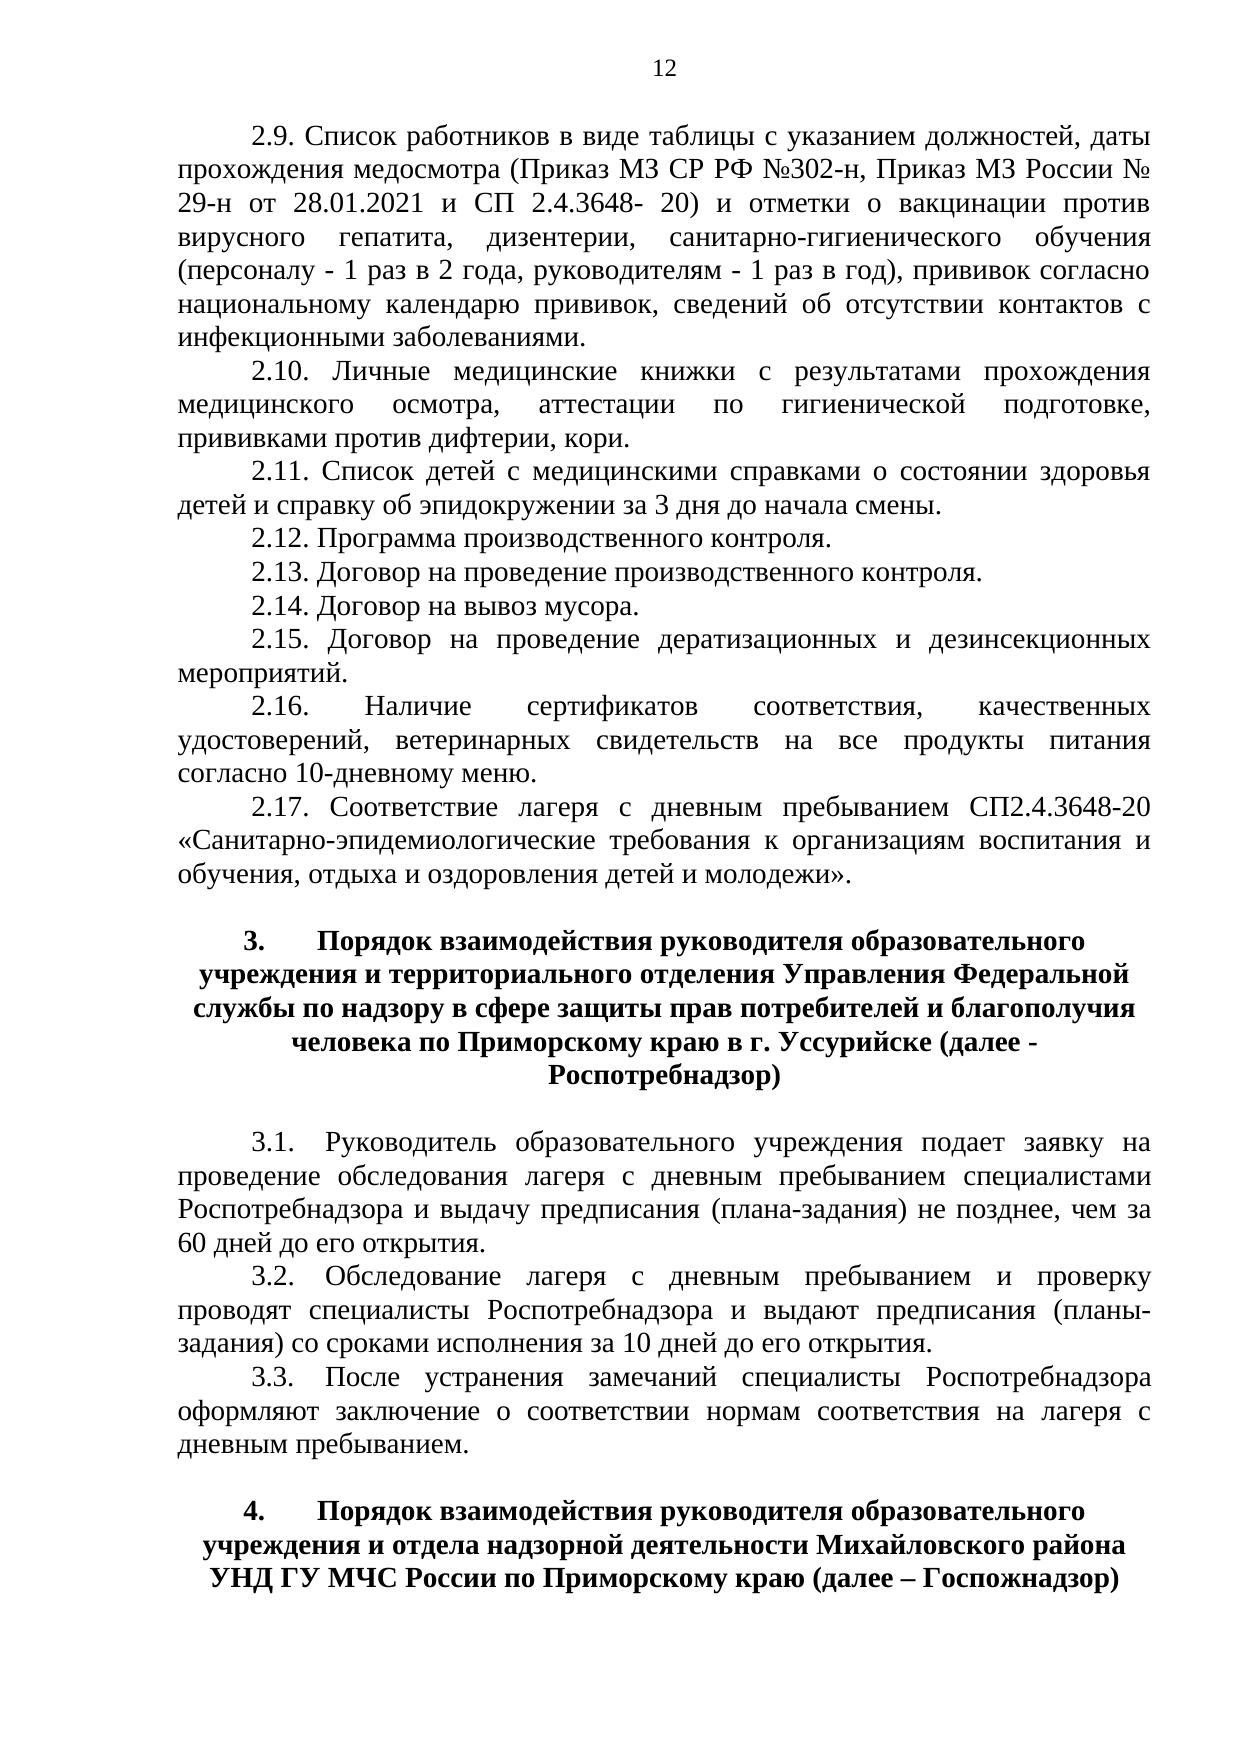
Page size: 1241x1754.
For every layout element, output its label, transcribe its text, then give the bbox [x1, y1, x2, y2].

list Порядок взаимодействия руководителя образовательного учреждения и территориального отделения Управления Федеральной службы по надзору в сфере защиты прав потребителей и благополучия человека по Приморскому краю в г. Уссурийске (далее - Роспотребнадзор) [177, 923, 1152, 1091]
text 2.12. Программа производственного контроля. [177, 521, 1152, 554]
list Порядок взаимодействия руководителя образовательного учреждения и отдела надзорной деятельности Михайловского района УНД ГУ МЧС России по Приморскому краю (далее – Госпожнадзор) [177, 1493, 1152, 1594]
text 2.15. Договор на проведение дератизационных и дезинсекционных мероприятий. [177, 621, 1152, 688]
text 2.13. Договор на проведение производственного контроля. [177, 554, 1152, 588]
list Руководитель образовательного учреждения подает заявку на проведение обследования лагеря с дневным пребыванием специалистами Роспотребнадзора и выдачу предписания (плана-задания) не позднее, чем за 60 дней до его открытия. [177, 1124, 1152, 1258]
text 2.16. Наличие сертификатов соответствия, качественных удостоверений, ветеринарных свидетельств на все продукты питания согласно 10-дневному меню. [177, 688, 1152, 789]
list Обследование лагеря с дневным пребыванием и проверку проводят специалисты Роспотребнадзора и выдают предписания (планы-задания) со сроками исполнения за 10 дней до его открытия. [177, 1258, 1152, 1359]
text 2.9. Список работников в виде таблицы с указанием должностей, даты прохождения медосмотра (Приказ МЗ СР РФ №302-н, Приказ МЗ России № 29-н от 28.01.2021 и СП 2.4.3648- 20) и отметки о вакцинации против вирусного гепатита, дизентерии, санитарно-гигиенического обучения (персоналу - 1 раз в 2 года, руководителям - 1 раз в год), прививок согласно национальному календарю прививок, сведений об отсутствии контактов с инфекционными заболеваниями. [177, 118, 1152, 353]
text 2.11. Список детей с медицинскими справками о состоянии здоровья детей и справку об эпидокружении за 3 дня до начала смены. [177, 453, 1152, 521]
text 2.17. Соответствие лагеря с дневным пребыванием СП2.4.3648-20 «Санитарно-эпидемиологические требования к организациям воспитания и обучения, отдыха и оздоровления детей и молодежи». [177, 789, 1152, 889]
text 2.14. Договор на вывоз мусора. [177, 588, 1152, 621]
list После устранения замечаний специалисты Роспотребнадзора оформляют заключение о соответствии нормам соответствия на лагеря с дневным пребыванием. [177, 1359, 1152, 1460]
text 2.10. Личные медицинские книжки с результатами прохождения медицинского осмотра, аттестации по гигиенической подготовке, прививками против дифтерии, кори. [177, 353, 1152, 453]
